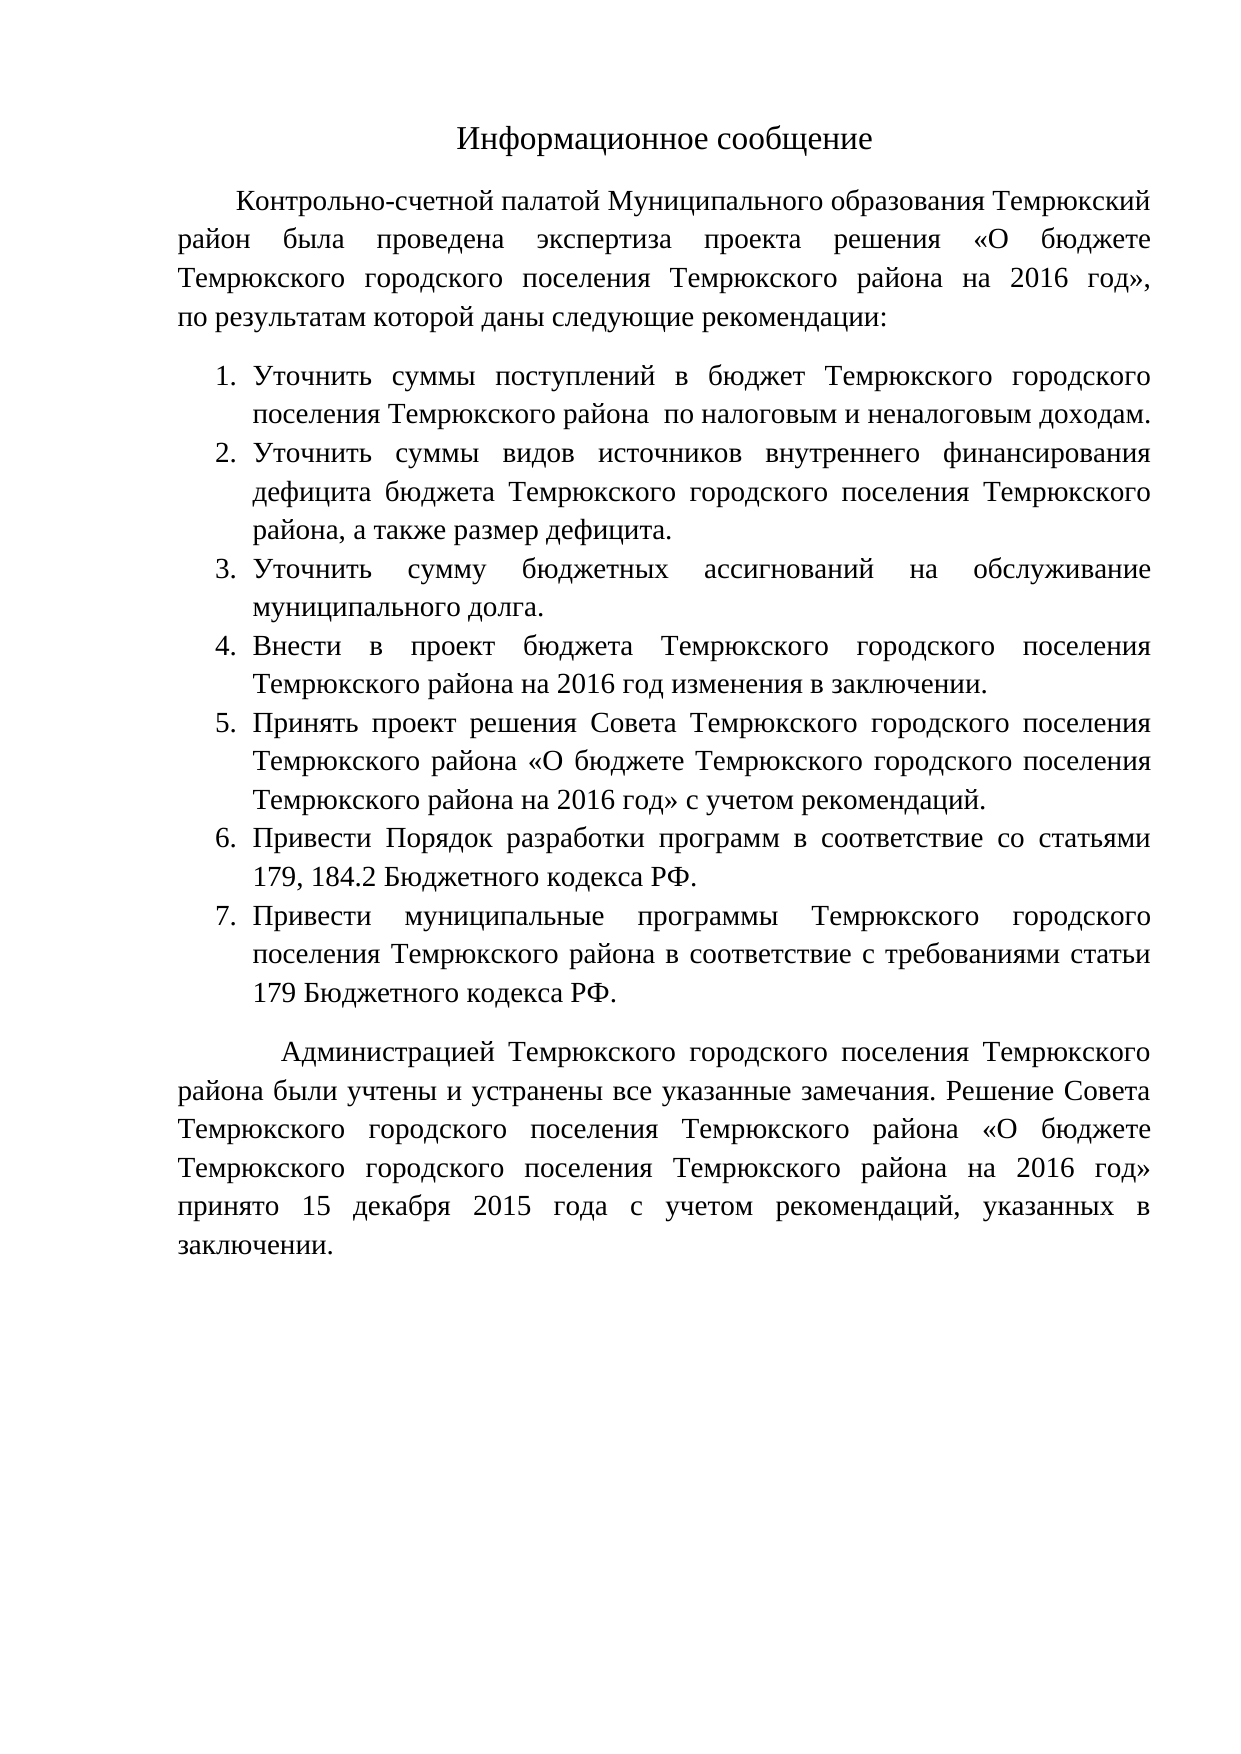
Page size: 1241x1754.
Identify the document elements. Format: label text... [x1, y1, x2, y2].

list Привести Порядок разработки программ в соответствие со статьями 179, 184.2 Бюджетного кодекса РФ. [215, 821, 1152, 893]
list Внести в проект бюджета Темрюкского городского поселения Темрюкского района на 2016 год изменения в заключении. [215, 628, 1152, 700]
list Принять проект решения Совета Темрюкского городского поселения Темрюкского района «О бюджете Темрюкского городского поселения Темрюкского района на 2016 год» с учетом рекомендаций. [215, 705, 1152, 816]
list Привести муниципальные программы Темрюкского городского поселения Темрюкского района в соответствие с требованиями статьи 179 Бюджетного кодекса РФ. [215, 898, 1152, 1008]
text Информационное сообщение [177, 118, 1152, 156]
text Контрольно-счетной палатой Муниципального образования Темрюкский район была проведена экспертиза проекта решения «О бюджете Темрюкского городского поселения Темрюкского района на 2016 год», по результатам которой даны следующие рекомендации: [177, 183, 1152, 332]
list Уточнить суммы видов источников внутреннего финансирования дефицита бюджета Темрюкского городского поселения Темрюкского района, а также размер дефицита. [215, 435, 1152, 546]
text Администрацией Темрюкского городского поселения Темрюкского района были учтены и устранены все указанные замечания. Решение Совета Темрюкского городского поселения Темрюкского района «О бюджете Темрюкского городского поселения Темрюкского района на 2016 год» принято 15 декабря 2015 года с учетом рекомендаций, указанных в заключении. [177, 1034, 1152, 1260]
list Уточнить сумму бюджетных ассигнований на обслуживание муниципального долга. [215, 551, 1152, 623]
list Уточнить суммы поступлений в бюджет Темрюкского городского поселения Темрюкского района по налоговым и неналоговым доходам. [215, 358, 1152, 430]
